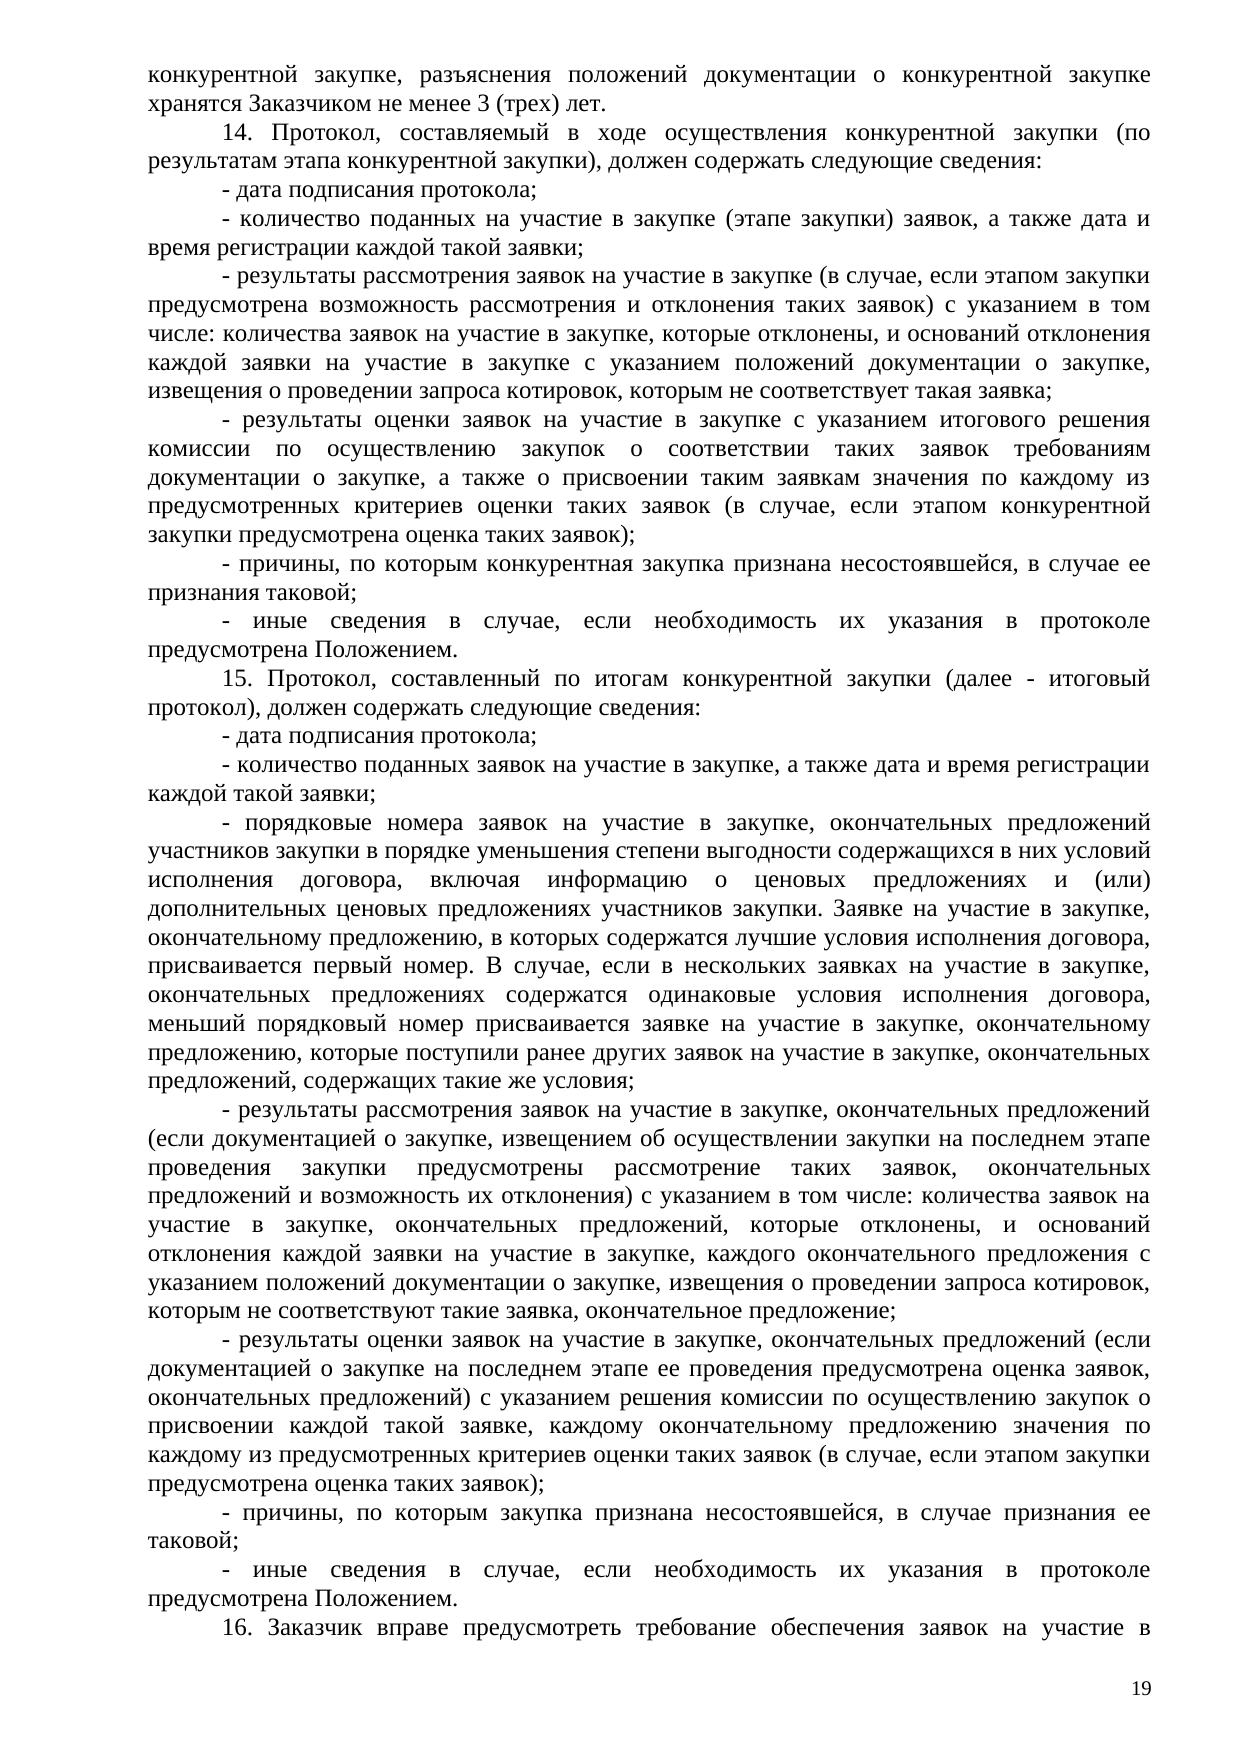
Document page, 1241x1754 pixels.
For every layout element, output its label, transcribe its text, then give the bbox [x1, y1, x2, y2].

text - причины, по которым закупка признана несостоявшейся, в случае признания ее таковой; [148, 1497, 1152, 1554]
text 15. Протокол, составленный по итогам конкурентной закупки (далее - итоговый протокол), должен содержать следующие сведения: [148, 663, 1152, 720]
text - иные сведения в случае, если необходимость их указания в протоколе предусмотрена Положением. [148, 605, 1152, 663]
text - иные сведения в случае, если необходимость их указания в протоколе предусмотрена Положением. [148, 1554, 1152, 1612]
text - результаты рассмотрения заявок на участие в закупке, окончательных предложений (если документацией о закупке, извещением об осуществлении закупки на последнем этапе проведения закупки предусмотрены рассмотрение таких заявок, окончательных предложений и возможность их отклонения) с указанием в том числе: количества заявок на участие в закупке, окончательных предложений, которые отклонены, и оснований отклонения каждой заявки на участие в закупке, каждого окончательного предложения с указанием положений документации о закупке, извещения о проведении запроса котировок, которым не соответствуют такие заявка, окончательное предложение; [148, 1094, 1152, 1324]
text - порядковые номера заявок на участие в закупке, окончательных предложений участников закупки в порядке уменьшения степени выгодности содержащихся в них условий исполнения договора, включая информацию о ценовых предложениях и (или) дополнительных ценовых предложениях участников закупки. Заявке на участие в закупке, окончательному предложению, в которых содержатся лучшие условия исполнения договора, присваивается первый номер. В случае, если в нескольких заявках на участие в закупке, окончательных предложениях содержатся одинаковые условия исполнения договора, меньший порядковый номер присваивается заявке на участие в закупке, окончательному предложению, которые поступили ранее других заявок на участие в закупке, окончательных предложений, содержащих такие же условия; [148, 807, 1152, 1094]
text - количество поданных на участие в закупке (этапе закупки) заявок, а также дата и время регистрации каждой такой заявки; [148, 203, 1152, 260]
text - дата подписания протокола; [148, 720, 1152, 749]
text - результаты оценки заявок на участие в закупке с указанием итогового решения комиссии по осуществлению закупок о соответствии таких заявок требованиям документации о закупке, а также о присвоении таким заявкам значения по каждому из предусмотренных критериев оценки таких заявок (в случае, если этапом конкурентной закупки предусмотрена оценка таких заявок); [148, 404, 1152, 548]
text 14. Протокол, составляемый в ходе осуществления конкурентной закупки (по результатам этапа конкурентной закупки), должен содержать следующие сведения: [148, 117, 1152, 174]
text - результаты рассмотрения заявок на участие в закупке (в случае, если этапом закупки предусмотрена возможность рассмотрения и отклонения таких заявок) с указанием в том числе: количества заявок на участие в закупке, которые отклонены, и оснований отклонения каждой заявки на участие в закупке с указанием положений документации о закупке, извещения о проведении запроса котировок, которым не соответствует такая заявка; [148, 260, 1152, 404]
text - результаты оценки заявок на участие в закупке, окончательных предложений (если документацией о закупке на последнем этапе ее проведения предусмотрена оценка заявок, окончательных предложений) с указанием решения комиссии по осуществлению закупок о присвоении каждой такой заявке, каждому окончательному предложению значения по каждому из предусмотренных критериев оценки таких заявок (в случае, если этапом закупки предусмотрена оценка таких заявок); [148, 1324, 1152, 1497]
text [148, 59, 1152, 117]
text - количество поданных заявок на участие в закупке, а также дата и время регистрации каждой такой заявки; [148, 749, 1152, 807]
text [148, 1612, 1152, 1640]
text - дата подписания протокола; [148, 174, 1152, 203]
text - причины, по которым конкурентная закупка признана несостоявшейся, в случае ее признания таковой; [148, 548, 1152, 605]
